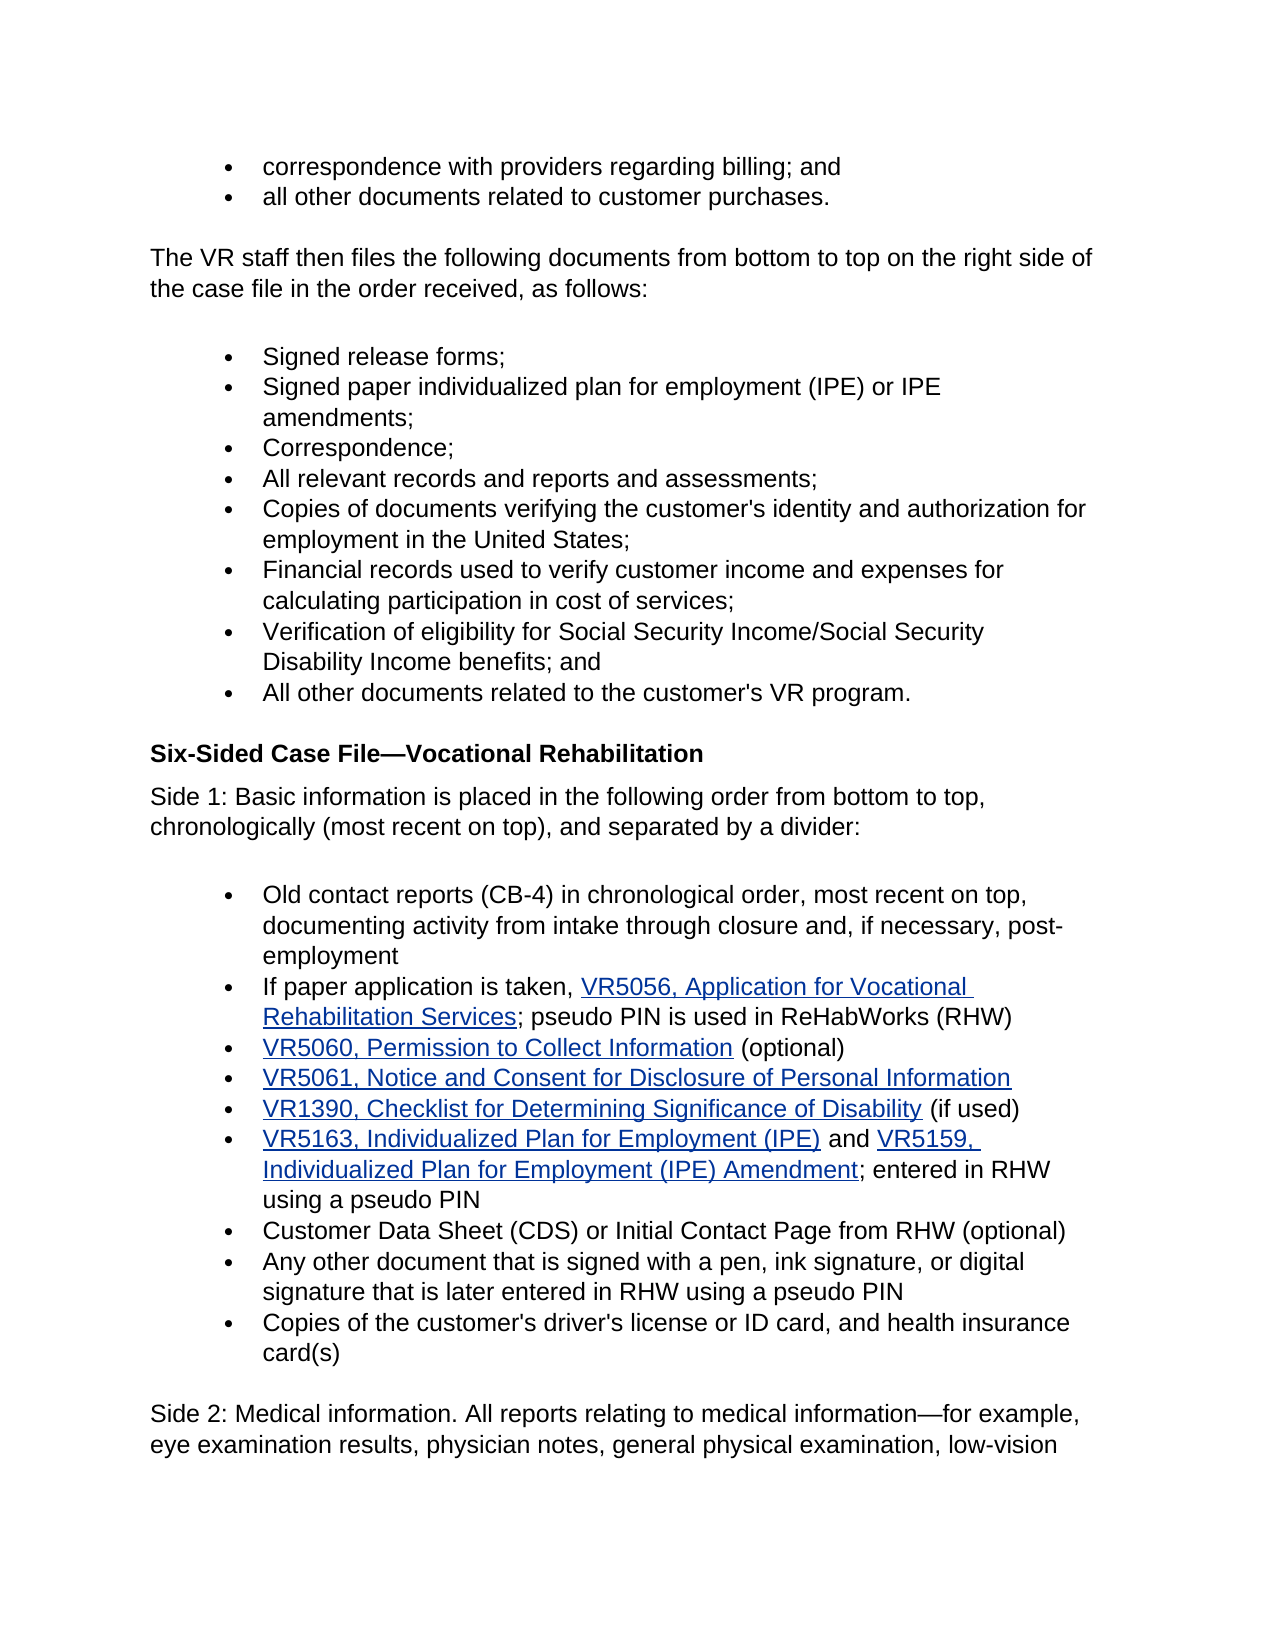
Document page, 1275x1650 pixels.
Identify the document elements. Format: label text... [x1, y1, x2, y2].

list All relevant records and reports and assessments; [225, 462, 1087, 493]
list Financial records used to verify customer income and expenses for calculating participation in cost of services; [225, 554, 1087, 615]
text Six-Sided Case File—Vocational Rehabilitation [150, 737, 1125, 767]
list Verification of eligibility for Social Security Income/Social Security Disability Income benefits; and [225, 615, 1087, 676]
list VR5061, Notice and Consent for Disclosure of Personal Information [225, 1062, 1087, 1092]
list Customer Data Sheet (CDS) or Initial Contact Page from RHW (optional) [225, 1214, 1087, 1245]
list Any other document that is signed with a pen, ink signature, or digital signature that is later entered in RHW using a pseudo PIN [225, 1245, 1087, 1306]
list correspondence with providers regarding billing; and [225, 150, 1087, 181]
list VR5163, Individualized Plan for Employment (IPE) and VR5159, Individualized Plan for Employment (IPE) Amendment; entered in RHW using a pseudo PIN [225, 1123, 1087, 1214]
list Signed paper individualized plan for employment (IPE) or IPE amendments; [225, 371, 1087, 432]
text The VR staff then files the following documents from bottom to top on the right side of the case file in the order received, as follows: [150, 242, 1125, 303]
list VR1390, Checklist for Determining Significance of Disability (if used) [225, 1092, 1087, 1123]
list If paper application is taken, VR5056, Application for Vocational Rehabilitation Services; pseudo PIN is used in ReHabWorks (RHW) [225, 970, 1087, 1031]
list Copies of documents verifying the customer's identity and authorization for employment in the United States; [225, 493, 1087, 554]
list Correspondence; [225, 432, 1087, 462]
text Side 1: Basic information is placed in the following order from bottom to top, chronologically (most recent on top), and separated by a divider: [150, 780, 1125, 841]
list All other documents related to the customer's VR program. [225, 676, 1087, 706]
list VR5060, Permission to Collect Information (optional) [225, 1031, 1087, 1062]
list Old contact reports (CB-4) in chronological order, most recent on top, documenting activity from intake through closure and, if necessary, post-employment [225, 878, 1087, 970]
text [150, 1397, 1125, 1458]
list all other documents related to customer purchases. [225, 181, 1087, 211]
list Signed release forms; [225, 340, 1087, 371]
list Copies of the customer's driver's license or ID card, and health insurance card(s) [225, 1306, 1087, 1367]
